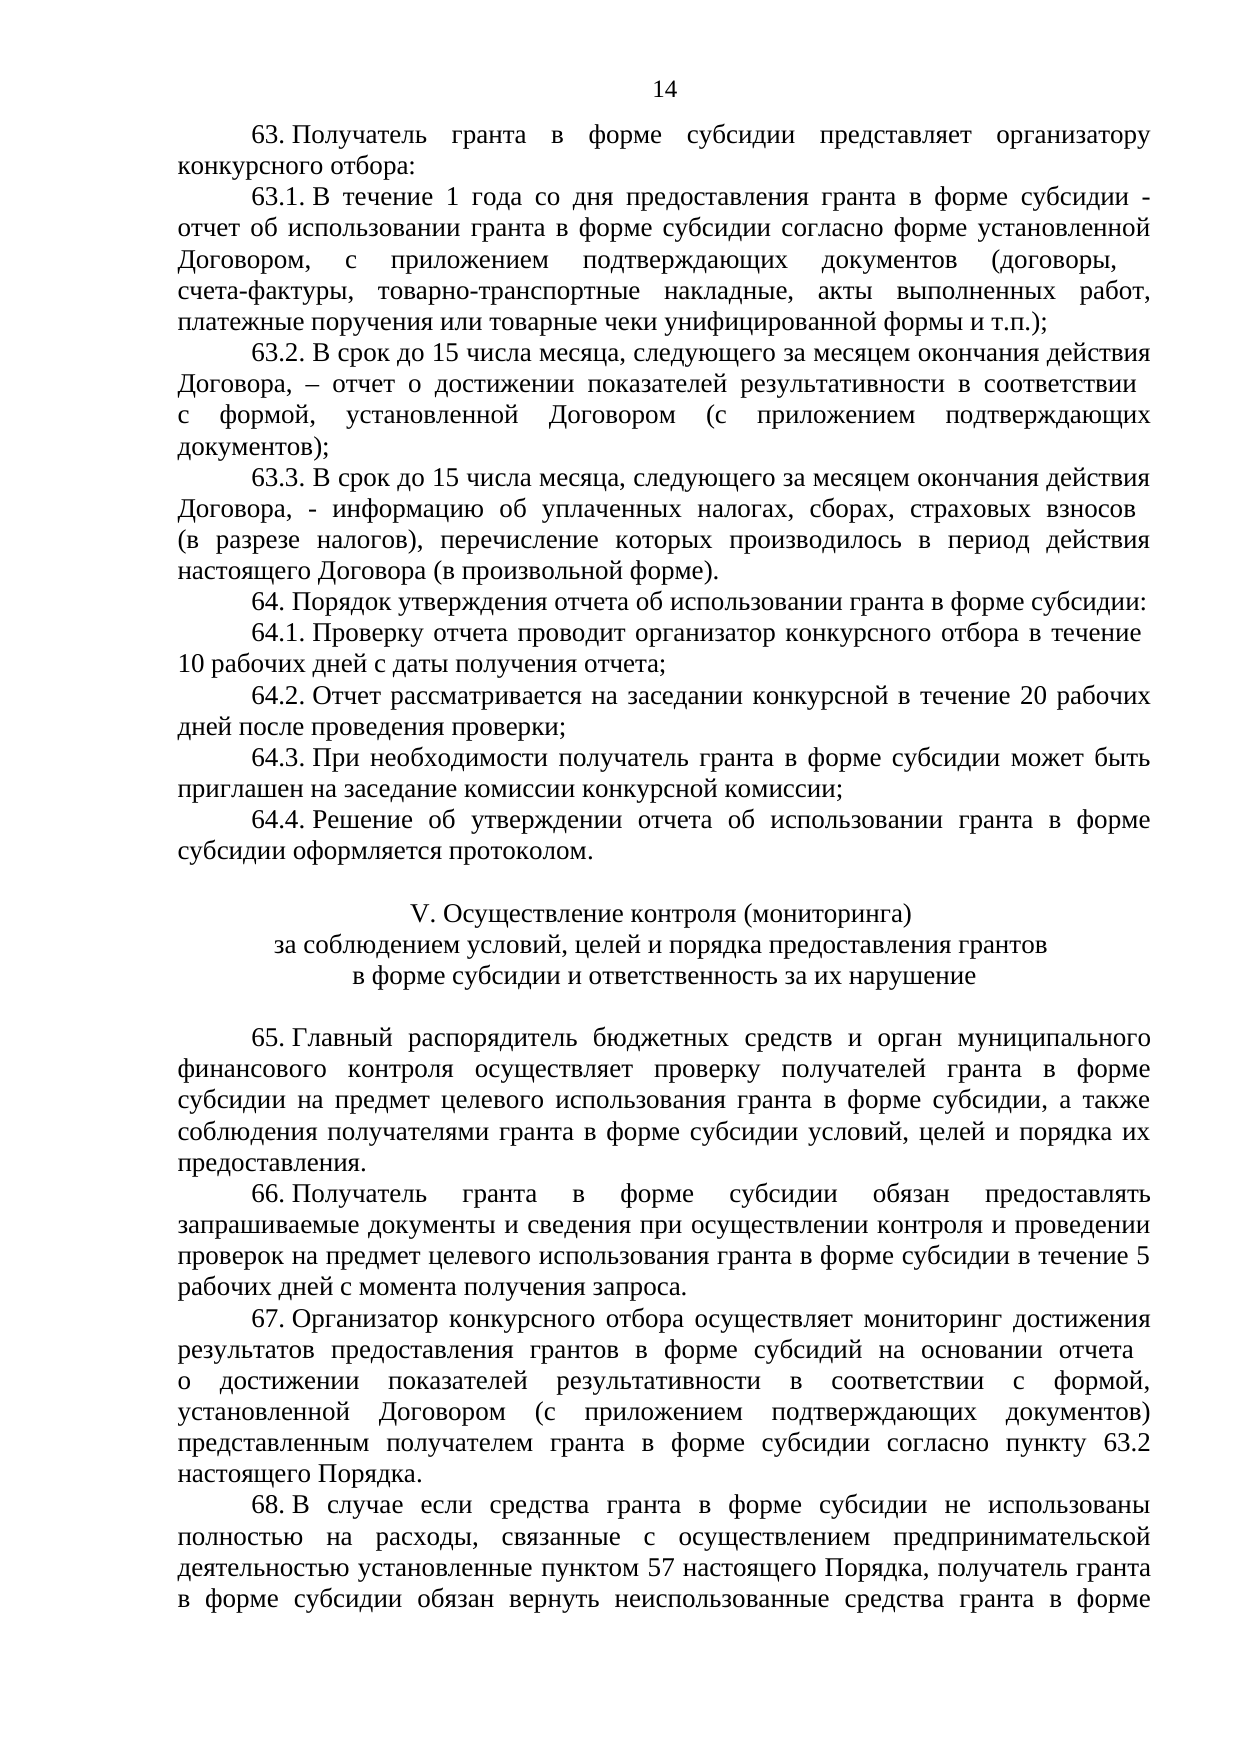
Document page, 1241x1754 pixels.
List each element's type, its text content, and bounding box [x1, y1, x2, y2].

text 64.2. Отчет рассматривается на заседании конкурсной в течение 20 рабочих дней после проведения проверки; [177, 679, 1152, 741]
text 64. Порядок утверждения отчета об использовании гранта в форме субсидии: [177, 585, 1152, 616]
text 64.4. Решение об утверждении отчета об использовании гранта в форме субсидии оформляется протоколом. [177, 803, 1152, 866]
title V. Осуществление контроля (мониторинга) за соблюдением условий, целей и порядка предоставления грантов в форме субсидии и ответственность за их нарушение [177, 897, 1152, 990]
text 63. Получатель гранта в форме субсидии представляет организатору конкурсного отбора: [177, 118, 1152, 180]
text 65. Главный распорядитель бюджетных средств и орган муниципального финансового контроля осуществляет проверку получателей гранта в форме субсидии на предмет целевого использования гранта в форме субсидии, а также соблюдения получателями гранта в форме субсидии условий, целей и порядка их предоставления. [177, 1021, 1152, 1177]
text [177, 1488, 1152, 1613]
text 66. Получатель гранта в форме субсидии обязан предоставлять запрашиваемые документы и сведения при осуществлении контроля и проведении проверок на предмет целевого использования гранта в форме субсидии в течение 5 рабочих дней с момента получения запроса. [177, 1177, 1152, 1302]
text 63.2. В срок до 15 числа месяца, следующего за месяцем окончания действия Договора, – отчет о достижении показателей результативности в соответствии с формой, установленной Договором (с приложением подтверждающих документов); [177, 336, 1152, 461]
text 63.1. В течение 1 года со дня предоставления гранта в форме субсидии - отчет об использовании гранта в форме субсидии согласно форме установленной Договором, с приложением подтверждающих документов (договоры, счета-фактуры, товарно-транспортные накладные, акты выполненных работ, платежные поручения или товарные чеки унифицированной формы и т.п.); [177, 180, 1152, 336]
text 63.3. В срок до 15 числа месяца, следующего за месяцем окончания действия Договора, - информацию об уплаченных налогах, сборах, страховых взносов (в разрезе налогов), перечисление которых производилось в период действия настоящего Договора (в произвольной форме). [177, 461, 1152, 585]
text 64.3. При необходимости получатель гранта в форме субсидии может быть приглашен на заседание комиссии конкурсной комиссии; [177, 741, 1152, 803]
text 67. Организатор конкурсного отбора осуществляет мониторинг достижения результатов предоставления грантов в форме субсидий на основании отчета о достижении показателей результативности в соответствии с формой, установленной Договором (с приложением подтверждающих документов) представленным получателем гранта в форме субсидии согласно пункту 63.2 настоящего Порядка. [177, 1302, 1152, 1488]
text 64.1. Проверку отчета проводит организатор конкурсного отбора в течение 10 рабочих дней с даты получения отчета; [177, 616, 1152, 679]
